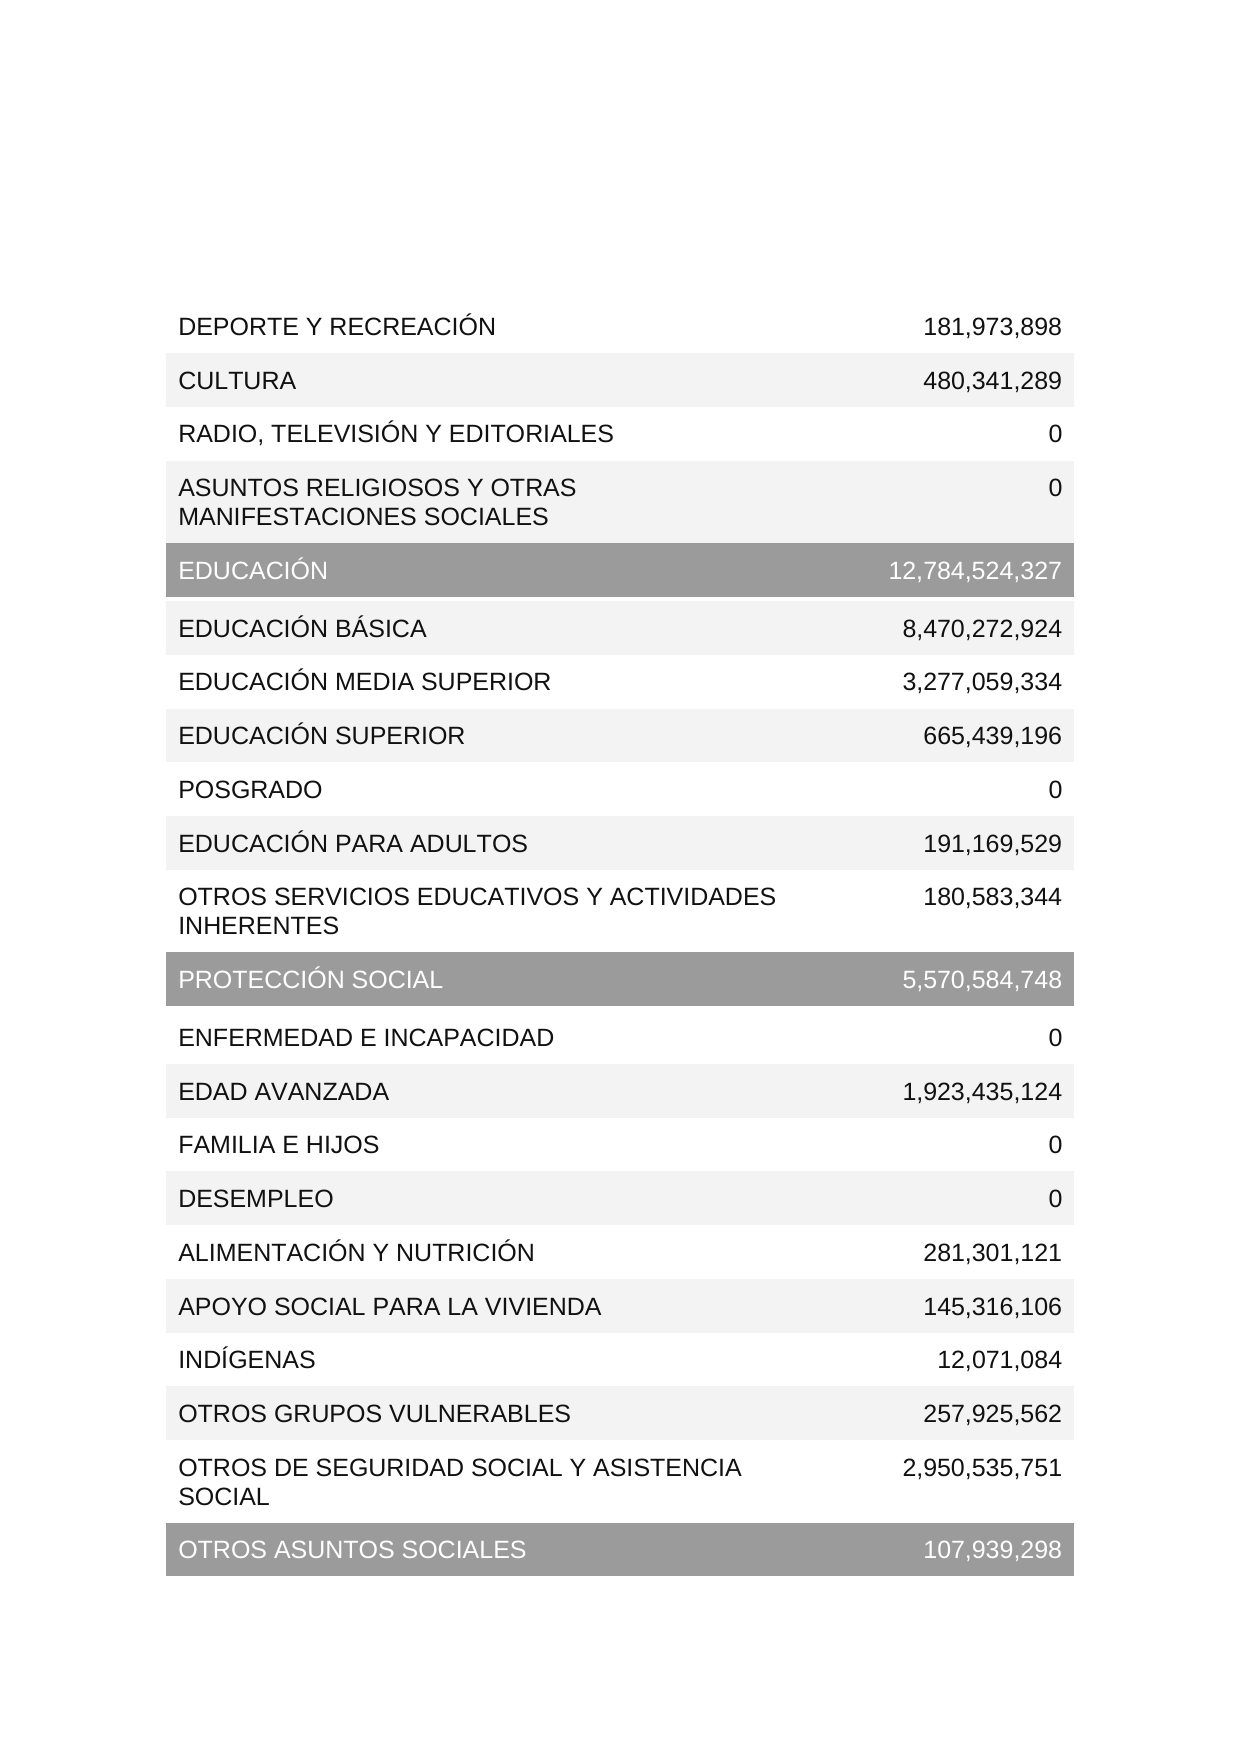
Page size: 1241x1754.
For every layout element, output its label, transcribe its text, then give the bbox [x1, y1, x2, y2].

table_cell 191,169,529 [802, 816, 1074, 870]
table_cell EDAD AVANZADA [166, 1064, 802, 1118]
table_cell EDUCACIÓN BÁSICA [166, 601, 802, 655]
table_cell OTROS GRUPOS VULNERABLES [166, 1386, 802, 1440]
table_cell 107,939,298 [802, 1523, 1074, 1576]
table_cell PROTECCIÓN SOCIAL [166, 952, 802, 1006]
table_cell 281,301,121 [802, 1225, 1074, 1279]
table_cell EDUCACIÓN PARA ADULTOS [166, 816, 802, 870]
table_cell CULTURA [166, 353, 802, 407]
table_cell 0 [802, 1010, 1074, 1064]
table_cell 180,583,344 [802, 870, 1074, 952]
table_cell 0 [802, 407, 1074, 461]
table_cell EDUCACIÓN MEDIA SUPERIOR [166, 655, 802, 708]
table_cell 0 [802, 762, 1074, 816]
table_cell OTROS SERVICIOS EDUCATIVOS Y ACTIVIDADES INHERENTES [166, 870, 802, 952]
table_cell 181,973,898 [802, 299, 1074, 353]
table_cell EDUCACIÓN [166, 543, 802, 597]
table_cell 665,439,196 [802, 709, 1074, 762]
table_cell 145,316,106 [802, 1279, 1074, 1333]
table_cell EDUCACIÓN SUPERIOR [166, 709, 802, 762]
table_cell 0 [802, 1171, 1074, 1225]
table_cell OTROS DE SEGURIDAD SOCIAL Y ASISTENCIA SOCIAL [166, 1440, 802, 1523]
table_cell 2,950,535,751 [802, 1440, 1074, 1523]
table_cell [166, 1523, 802, 1576]
table_cell DESEMPLEO [166, 1171, 802, 1225]
table_cell 257,925,562 [802, 1386, 1074, 1440]
table_cell 3,277,059,334 [802, 655, 1074, 708]
table_cell RADIO, TELEVISIÓN Y EDITORIALES [166, 407, 802, 461]
table_cell 0 [802, 1118, 1074, 1171]
table_cell 5,570,584,748 [802, 952, 1074, 1006]
table_cell 1,923,435,124 [802, 1064, 1074, 1118]
table_cell FAMILIA E HIJOS [166, 1118, 802, 1171]
table_cell 12,784,524,327 [802, 543, 1074, 597]
table_cell 480,341,289 [802, 353, 1074, 407]
table_cell APOYO SOCIAL PARA LA VIVIENDA [166, 1279, 802, 1333]
table_cell 12,071,084 [802, 1333, 1074, 1386]
table_cell ALIMENTACIÓN Y NUTRICIÓN [166, 1225, 802, 1279]
table_cell 8,470,272,924 [802, 601, 1074, 655]
table_cell DEPORTE Y RECREACIÓN [166, 299, 802, 353]
table_cell 0 [802, 461, 1074, 543]
table_cell INDÍGENAS [166, 1333, 802, 1386]
table_cell POSGRADO [166, 762, 802, 816]
table_cell ENFERMEDAD E INCAPACIDAD [166, 1010, 802, 1064]
table_cell ASUNTOS RELIGIOSOS Y OTRAS MANIFESTACIONES SOCIALES [166, 461, 802, 543]
